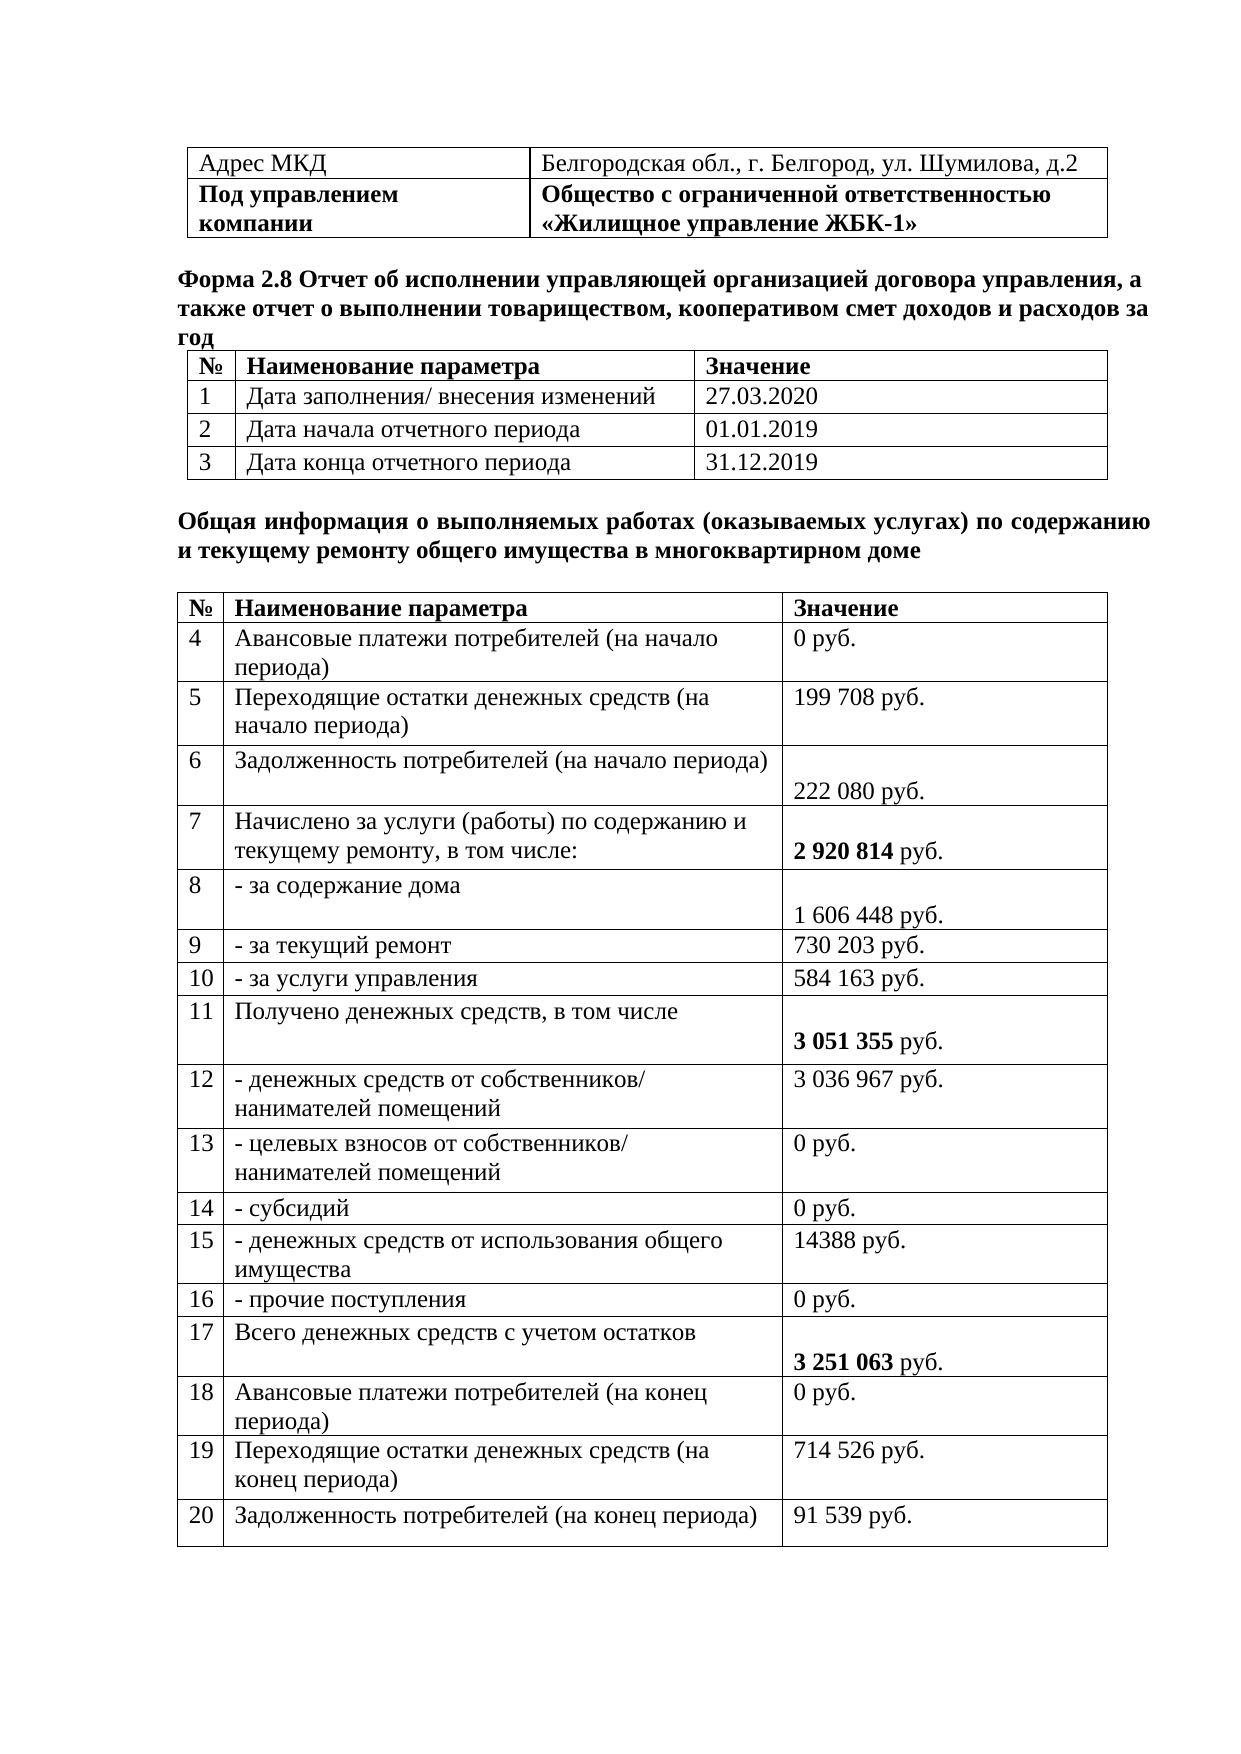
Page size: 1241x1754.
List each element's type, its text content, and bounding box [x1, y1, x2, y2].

table_cell Дата начала отчетного периода [236, 414, 694, 446]
table_cell 584 163 руб. [783, 963, 1107, 995]
table_header Адрес МКД [188, 148, 529, 178]
table_cell 0 руб. [783, 1377, 1107, 1434]
table_header Значение [695, 351, 1107, 380]
table_cell Получено денежных средств, в том числе [224, 996, 782, 1063]
table_cell - за текущий ремонт [224, 930, 782, 962]
table_cell Авансовые платежи потребителей (на начало периода) [224, 623, 782, 681]
table_cell 3 [188, 447, 235, 478]
table_header № [178, 593, 223, 622]
table_cell 714 526 руб. [783, 1436, 1107, 1499]
table_cell 5 [178, 682, 223, 744]
table_cell 10 [178, 963, 223, 995]
table_header № [188, 351, 235, 380]
table_cell 14388 руб. [783, 1225, 1107, 1283]
table_cell 0 руб. [783, 1193, 1107, 1224]
table_cell 12 [178, 1065, 223, 1127]
table_cell - прочие поступления [224, 1284, 782, 1316]
table_cell - за услуги управления [224, 963, 782, 995]
table_cell 1 [188, 381, 235, 413]
table_cell Дата заполнения/ внесения изменений [236, 381, 694, 413]
table_cell 14 [178, 1193, 223, 1224]
table_cell Общество с ограниченной ответственностью «Жилищное управление ЖБК-1» [531, 179, 1107, 237]
table_cell 27.03.2020 [695, 381, 1107, 413]
table_cell 3 036 967 руб. [783, 1065, 1107, 1127]
table_cell 17 [178, 1317, 223, 1376]
table_cell 3 051 355 руб. [783, 996, 1107, 1063]
table_cell 20 [178, 1500, 223, 1546]
table_cell Задолженность потребителей (на конец периода) [224, 1500, 782, 1546]
table_cell 3 251 063 руб. [783, 1317, 1107, 1376]
table_cell Переходящие остатки денежных средств (на конец периода) [224, 1436, 782, 1499]
table_cell - денежных средств от собственников/ нанимателей помещений [224, 1065, 782, 1127]
table_cell - за содержание дома [224, 870, 782, 929]
table_cell 11 [178, 996, 223, 1063]
table_cell - целевых взносов от собственников/ нанимателей помещений [224, 1129, 782, 1192]
table_header Белгородская обл., г. Белгород, ул. Шумилова, д.2 [531, 148, 1107, 178]
table_cell - денежных средств от использования общего имущества [224, 1225, 782, 1283]
table_cell 9 [178, 930, 223, 962]
table_cell Переходящие остатки денежных средств (на начало периода) [224, 682, 782, 744]
table_cell 199 708 руб. [783, 682, 1107, 744]
table_header Наименование параметра [224, 593, 782, 622]
table_cell Под управлением компании [188, 179, 529, 237]
table_cell 01.01.2019 [695, 414, 1107, 446]
table_cell 0 руб. [783, 1129, 1107, 1192]
table_cell 15 [178, 1225, 223, 1283]
table_header Значение [783, 593, 1107, 622]
table_cell Авансовые платежи потребителей (на конец периода) [224, 1377, 782, 1434]
table_cell 31.12.2019 [695, 447, 1107, 478]
table_cell 91 539 руб. [783, 1500, 1107, 1546]
table_cell 16 [178, 1284, 223, 1316]
table_cell 6 [178, 746, 223, 805]
table_cell 2 920 814 руб. [783, 806, 1107, 869]
table_cell 2 [188, 414, 235, 446]
table_cell Начислено за услуги (работы) по содержанию и текущему ремонту, в том числе: [224, 806, 782, 869]
text Общая информация о выполняемых работах (оказываемых услугах) по содержанию и текущему ремонту общего имущества в многоквартирном доме [177, 506, 1152, 563]
table_cell 18 [178, 1377, 223, 1434]
table_cell 19 [178, 1436, 223, 1499]
table_cell 1 606 448 руб. [783, 870, 1107, 929]
table_cell 730 203 руб. [783, 930, 1107, 962]
table_cell Всего денежных средств с учетом остатков [224, 1317, 782, 1376]
table_header Наименование параметра [236, 351, 694, 380]
table_cell Дата конца отчетного периода [236, 447, 694, 478]
table_cell 222 080 руб. [783, 746, 1107, 805]
text Форма 2.8 Отчет об исполнении управляющей организацией договора управления, а также отчет о выполнении товариществом, кооперативом смет доходов и расходов за год [177, 264, 1152, 350]
table_cell 4 [178, 623, 223, 681]
table_cell 13 [178, 1129, 223, 1192]
table_cell 7 [178, 806, 223, 869]
table_cell Задолженность потребителей (на начало периода) [224, 746, 782, 805]
table_cell 0 руб. [783, 1284, 1107, 1316]
table_cell - субсидий [224, 1193, 782, 1224]
table_cell 8 [178, 870, 223, 929]
table_cell 0 руб. [783, 623, 1107, 681]
